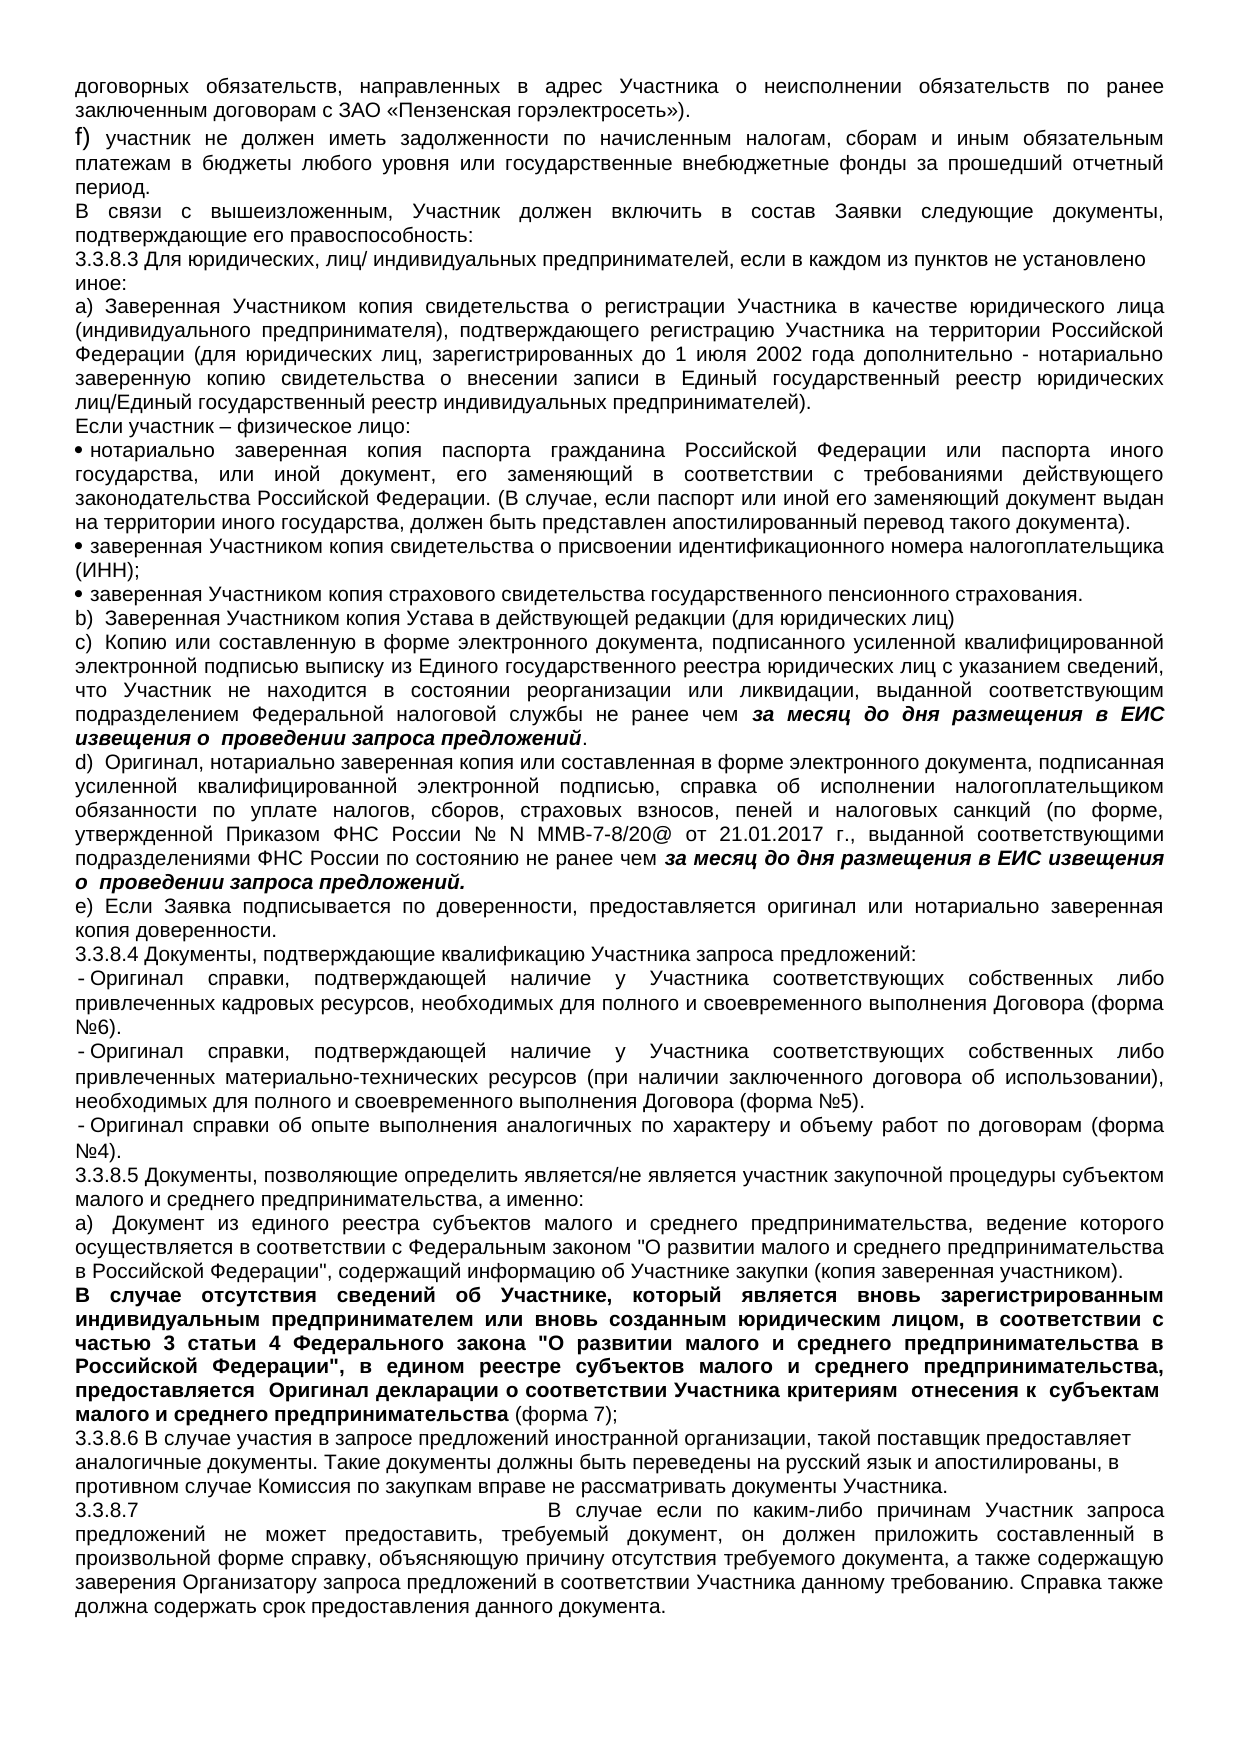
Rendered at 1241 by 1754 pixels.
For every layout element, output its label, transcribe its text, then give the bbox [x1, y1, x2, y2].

text 3.3.8.5 Документы, позволяющие определить является/не является участник закупочной процедуры субъектом малого и среднего предпринимательства, а именно: [75, 1163, 1165, 1211]
list Оригинал справки, подтверждающей наличие у Участника соответствующих собственных либо привлеченных кадровых ресурсов, необходимых для полного и своевременного выполнения Договора (форма №6). [75, 965, 1165, 1039]
list Оригинал, нотариально заверенная копия или составленная в форме электронного документа, подписанная усиленной квалифицированной электронной подписью, справка об исполнении налогоплательщиком обязанности по уплате налогов, сборов, страховых взносов, пеней и налоговых санкций (по форме, утвержденной Приказом ФНС России № N ММВ-7-8/20@ от 21.01.2017 г., выданной соответствующими подразделениями ФНС России по состоянию не ранее чем за месяц до дня размещения в ЕИС извещения о проведении запроса предложений. [75, 750, 1165, 893]
list Документ из единого реестра субъектов малого и среднего предпринимательства, ведение которого осуществляется в соответствии с Федеральным законом "О развитии малого и среднего предпринимательства в Российской Федерации", содержащий информацию об Участнике закупки (копия заверенная участником). [75, 1211, 1165, 1282]
text f) участник не должен иметь задолженности по начисленным налогам, сборам и иным обязательным платежам в бюджеты любого уровня или государственные внебюджетные фонды за прошедший отчетный период. [75, 122, 1165, 198]
text В случае отсутствия сведений об Участнике, который является вновь зарегистрированным индивидуальным предпринимателем или вновь созданным юридическим лицом, в соответствии с частью 3 статьи 4 Федерального закона "О развитии малого и среднего предпринимательства в Российской Федерации", в едином реестре субъектов малого и среднего предпринимательства, предоставляется Оригинал декларации о соответствии Участника критериям отнесения к субъектам малого и среднего предпринимательства (форма 7); [75, 1282, 1165, 1426]
list Заверенная Участником копия Устава в действующей редакции (для юридических лиц) [75, 606, 1165, 630]
text 3.3.8.4 Документы, подтверждающие квалификацию Участника запроса предложений: [75, 941, 1165, 965]
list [75, 74, 1165, 122]
list нотариально заверенная копия паспорта гражданина Российской Федерации или паспорта иного государства, или иной документ, его заменяющий в соответствии с требованиями действующего законодательства Российской Федерации. (В случае, если паспорт или иной его заменяющий документ выдан на территории иного государства, должен быть представлен апостилированный перевод такого документа). [75, 438, 1165, 534]
list Копию или составленную в форме электронного документа, подписанного усиленной квалифицированной электронной подписью выписку из Единого государственного реестра юридических лиц с указанием сведений, что Участник не находится в состоянии реорганизации или ликвидации, выданной соответствующим подразделением Федеральной налоговой службы не ранее чем за месяц до дня размещения в ЕИС извещения о проведении запроса предложений. [75, 630, 1165, 750]
list В связи с вышеизложенным, Участник должен включить в состав Заявки следующие документы, подтверждающие его правоспособность: [75, 198, 1165, 246]
text 3.3.8.3 Для юридических, лиц/ индивидуальных предпринимателей, если в каждом из пунктов не установлено иное: [75, 246, 1165, 294]
list Оригинал справки об опыте выполнения аналогичных по характеру и объему работ по договорам (форма №4). [75, 1113, 1165, 1163]
list Оригинал справки, подтверждающей наличие у Участника соответствующих собственных либо привлеченных материально-технических ресурсов (при наличии заключенного договора об использовании), необходимых для полного и своевременного выполнения Договора (форма №5). [75, 1039, 1165, 1113]
list Заверенная Участником копия свидетельства о регистрации Участника в качестве юридического лица (индивидуального предпринимателя), подтверждающего регистрацию Участника на территории Российской Федерации (для юридических лиц, зарегистрированных до 1 июля 2002 года дополнительно - нотариально заверенную копию свидетельства о внесении записи в Единый государственный реестр юридических лиц/Единый государственный реестр индивидуальных предпринимателей). [75, 294, 1165, 414]
list Если Заявка подписывается по доверенности, предоставляется оригинал или нотариально заверенная копия доверенности. [75, 893, 1165, 941]
list В случае если по каким-либо причинам Участник запроса предложений не может предоставить, требуемый документ, он должен приложить составленный в произвольной форме справку, объясняющую причину отсутствия требуемого документа, а также содержащую заверения Организатору запроса предложений в соответствии Участника данному требованию. Справка также должна содержать срок предоставления данного документа. [75, 1498, 1165, 1618]
list заверенная Участником копия страхового свидетельства государственного пенсионного страхования. [75, 582, 1165, 606]
text Если участник – физическое лицо: [75, 414, 1165, 438]
list заверенная Участником копия свидетельства о присвоении идентификационного номера налогоплательщика (ИНН); [75, 534, 1165, 582]
text 3.3.8.6 В случае участия в запросе предложений иностранной организации, такой поставщик предоставляет аналогичные документы. Такие документы должны быть переведены на русский язык и апостилированы, в противном случае Комиссия по закупкам вправе не рассматривать документы Участника. [75, 1426, 1165, 1498]
